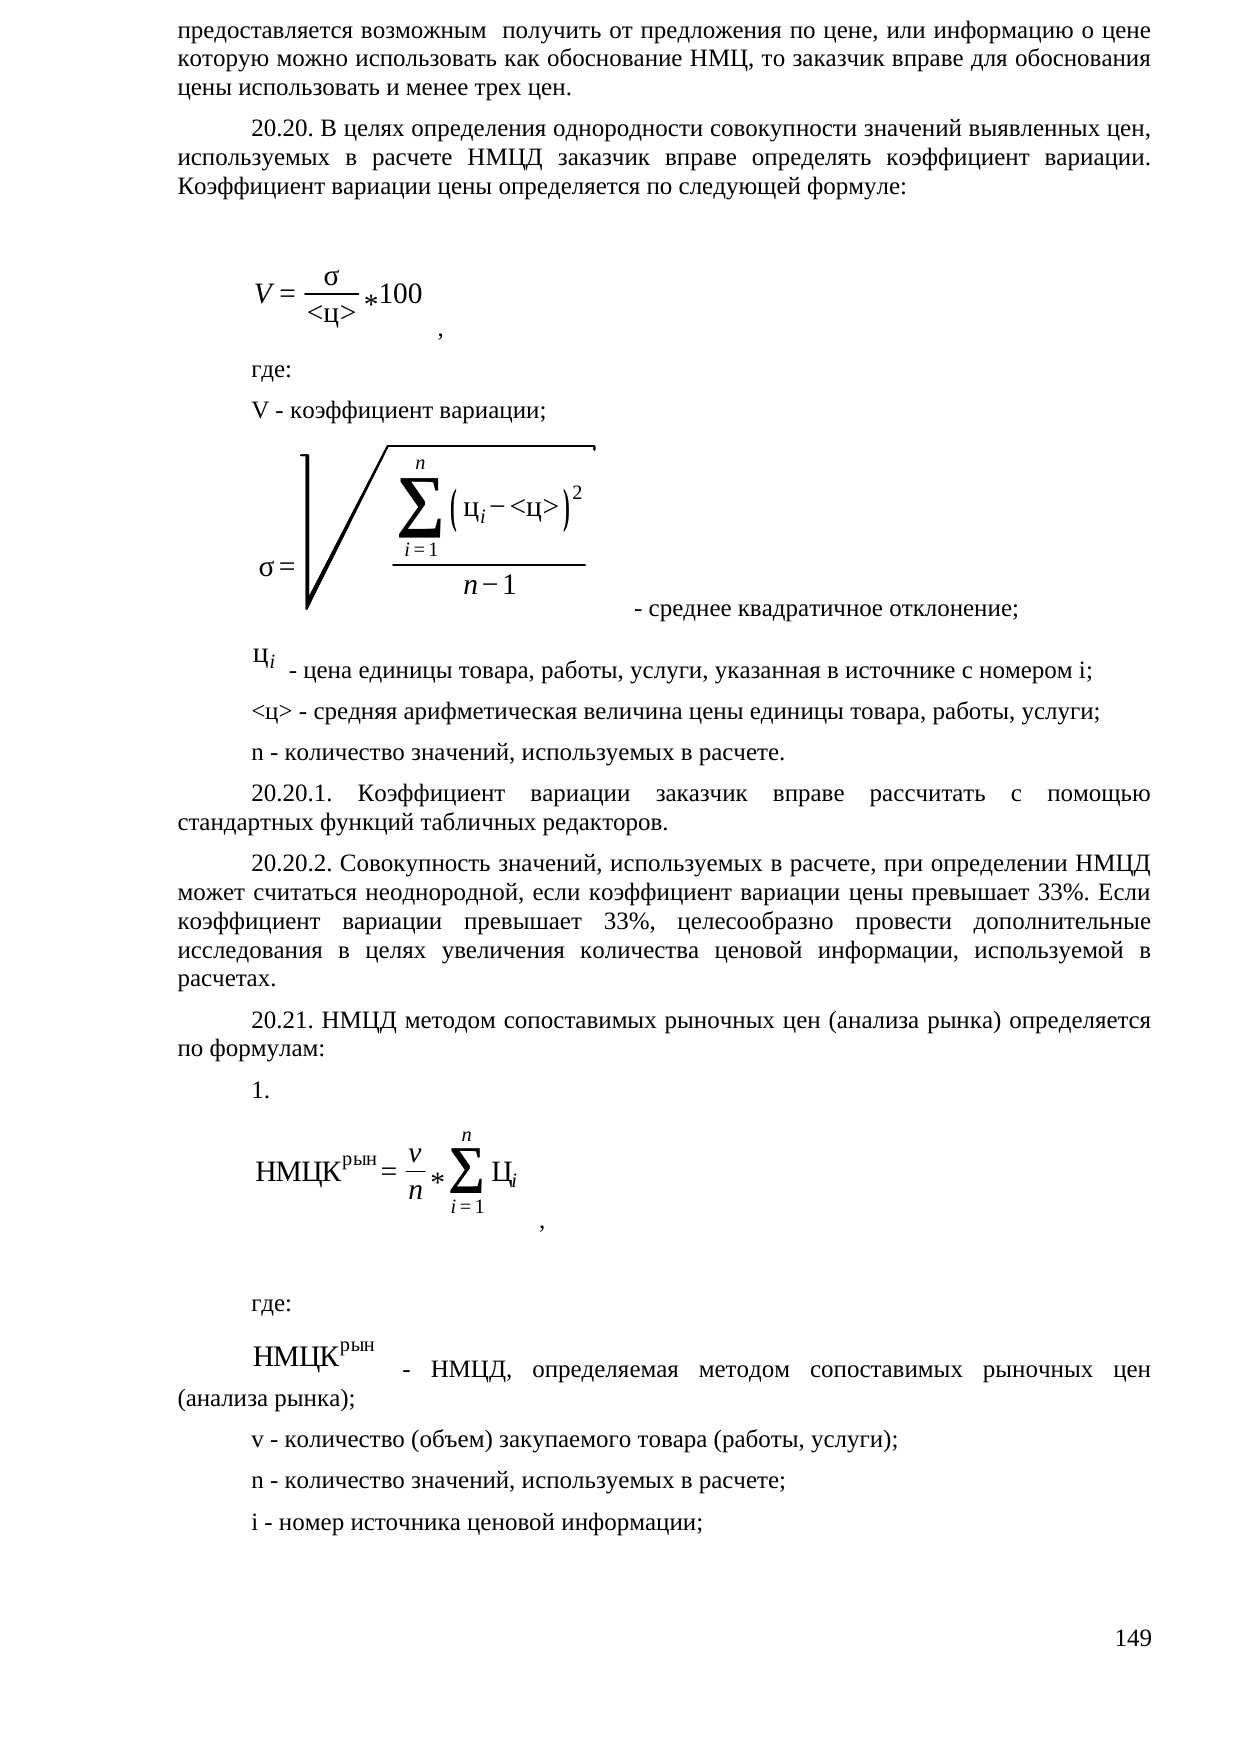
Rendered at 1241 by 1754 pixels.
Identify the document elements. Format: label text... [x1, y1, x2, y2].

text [177, 15, 1152, 101]
text где: [177, 354, 1152, 383]
text 1. [177, 1075, 1152, 1103]
text , [177, 1116, 1152, 1234]
text n - количество значений, используемых в расчете. [177, 737, 1152, 766]
text - НМЦД, определяемая методом сопоставимых рыночных цен (анализа рынка); [177, 1329, 1152, 1412]
text - среднее квадратичное отклонение; [177, 437, 1152, 622]
text <ц> - средняя арифметическая величина цены единицы товара, работы, услуги; [177, 696, 1152, 725]
text i - номер источника ценовой информации; [177, 1507, 1152, 1535]
text 20.20. В целях определения однородности совокупности значений выявленных цен, используемых в расчете НМЦД заказчик вправе определять коэффициент вариации. Коэффициент вариации цены определяется по следующей формуле: [177, 113, 1152, 200]
text v - количество (объем) закупаемого товара (работы, услуги); [177, 1424, 1152, 1453]
text 20.20.1. Коэффициент вариации заказчик вправе рассчитать с помощью стандартных функций табличных редакторов. [177, 778, 1152, 836]
text где: [177, 1288, 1152, 1316]
text 20.21. НМЦД методом сопоставимых рыночных цен (анализа рынка) определяется по формулам: [177, 1005, 1152, 1062]
text V - коэффициент вариации; [177, 396, 1152, 424]
text , [177, 253, 1152, 342]
text - цена единицы товара, работы, услуги, указанная в источнике с номером i; [177, 634, 1152, 683]
text 20.20.2. Совокупность значений, используемых в расчете, при определении НМЦД может считаться неоднородной, если коэффициент вариации цены превышает 33%. Если коэффициент вариации превышает 33%, целесообразно провести дополнительные исследования в целях увеличения количества ценовой информации, используемой в расчетах. [177, 848, 1152, 992]
text n - количество значений, используемых в расчете; [177, 1465, 1152, 1494]
